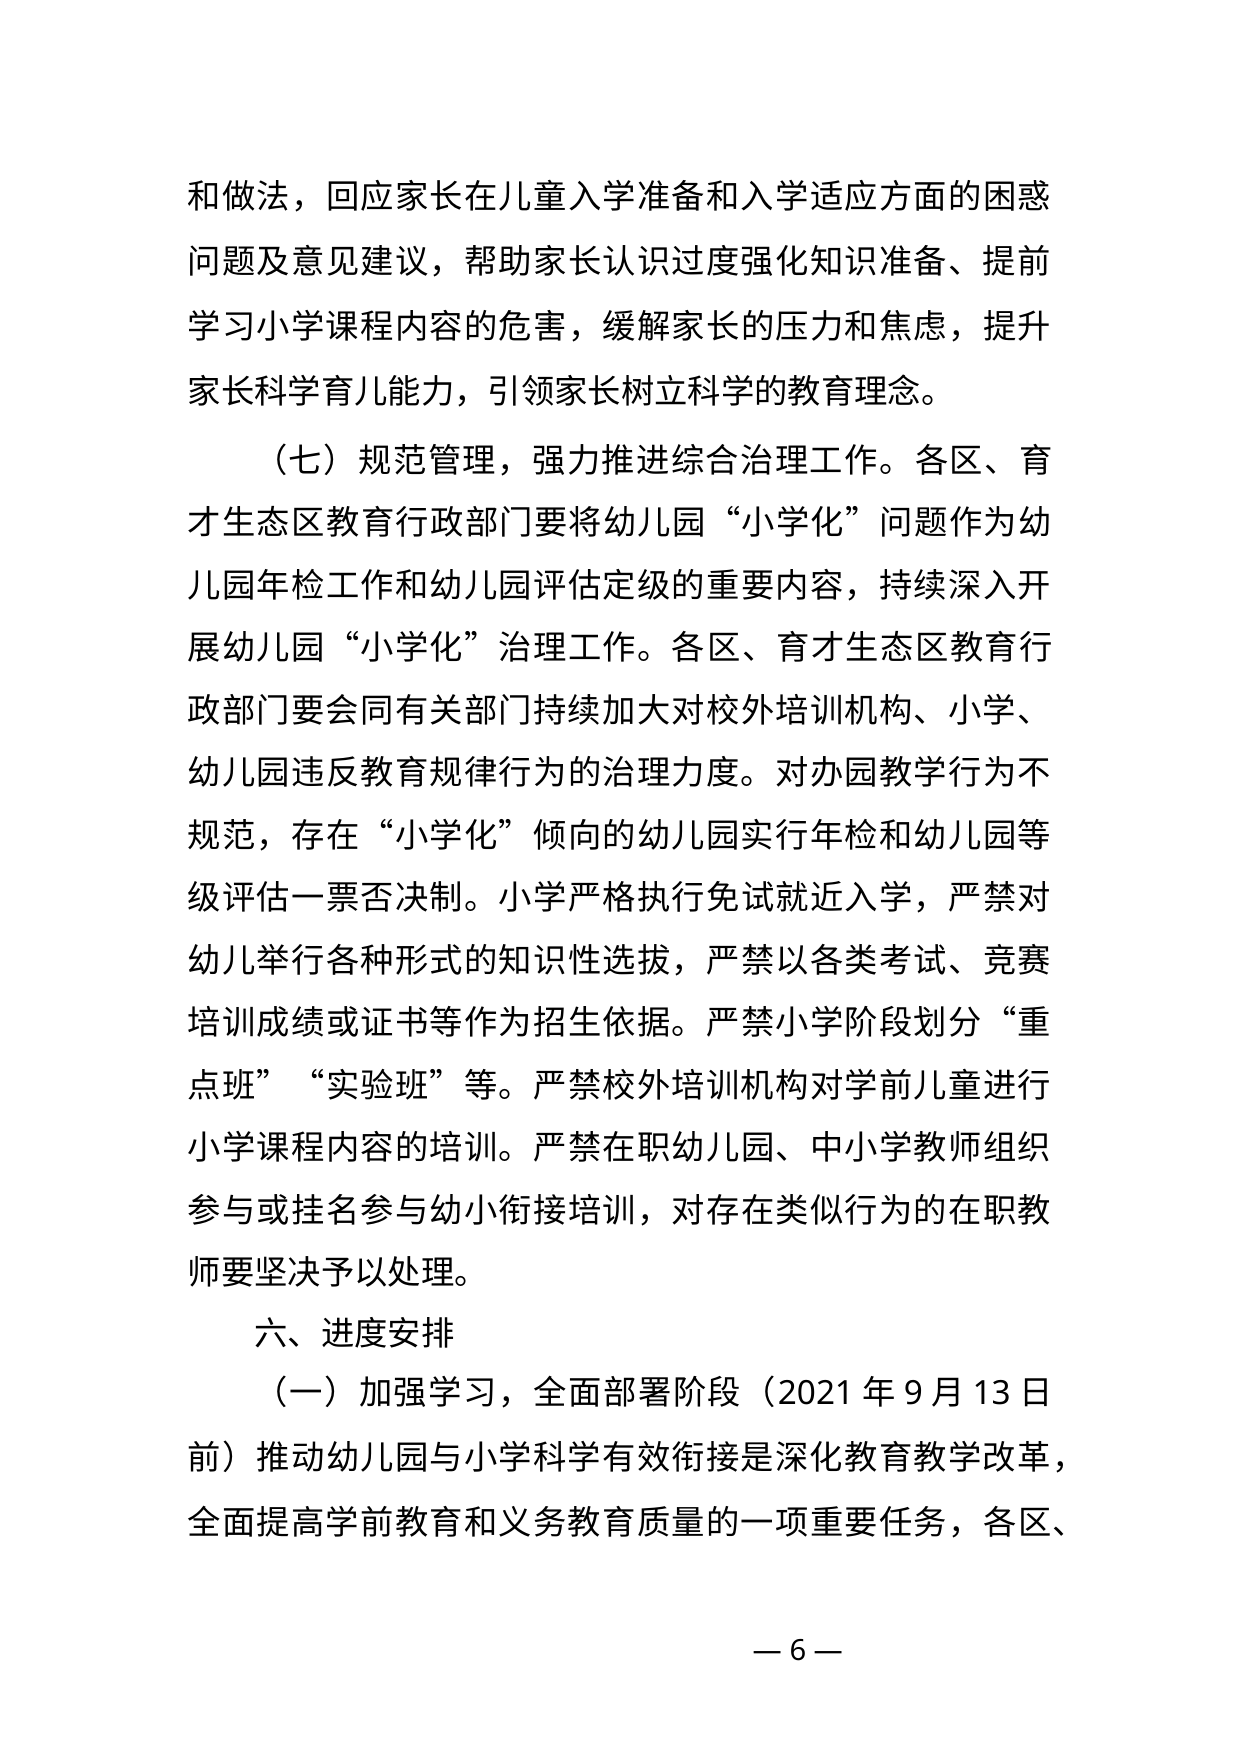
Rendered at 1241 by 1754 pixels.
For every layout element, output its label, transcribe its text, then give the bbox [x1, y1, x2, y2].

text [187, 1357, 1053, 1552]
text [187, 162, 1053, 422]
text （七）规范管理，强力推进综合治理工作。各区、育才生态区教育行政部门要将幼儿园“小学化”问题作为幼儿园年检工作和幼儿园评估定级的重要内容，持续深入开展幼儿园“小学化”治理工作。各区、育才生态区教育行政部门要会同有关部门持续加大对校外培训机构、小学、幼儿园违反教育规律行为的治理力度。对办园教学行为不规范，存在“小学化”倾向的幼儿园实行年检和幼儿园等级评估一票否决制。小学严格执行免试就近入学，严禁对幼儿举行各种形式的知识性选拔，严禁以各类考试、竞赛、培训成绩或证书等作为招生依据。严禁小学阶段划分“重点班”“实验班”等。严禁校外培训机构对学前儿童进行小学课程内容的培训。严禁在职幼儿园、中小学教师组织、参与或挂名参与幼小衔接培训，对存在类似行为的在职教师要坚决予以处理。 [187, 422, 1053, 1297]
text 六、进度安排 [187, 1297, 1053, 1357]
